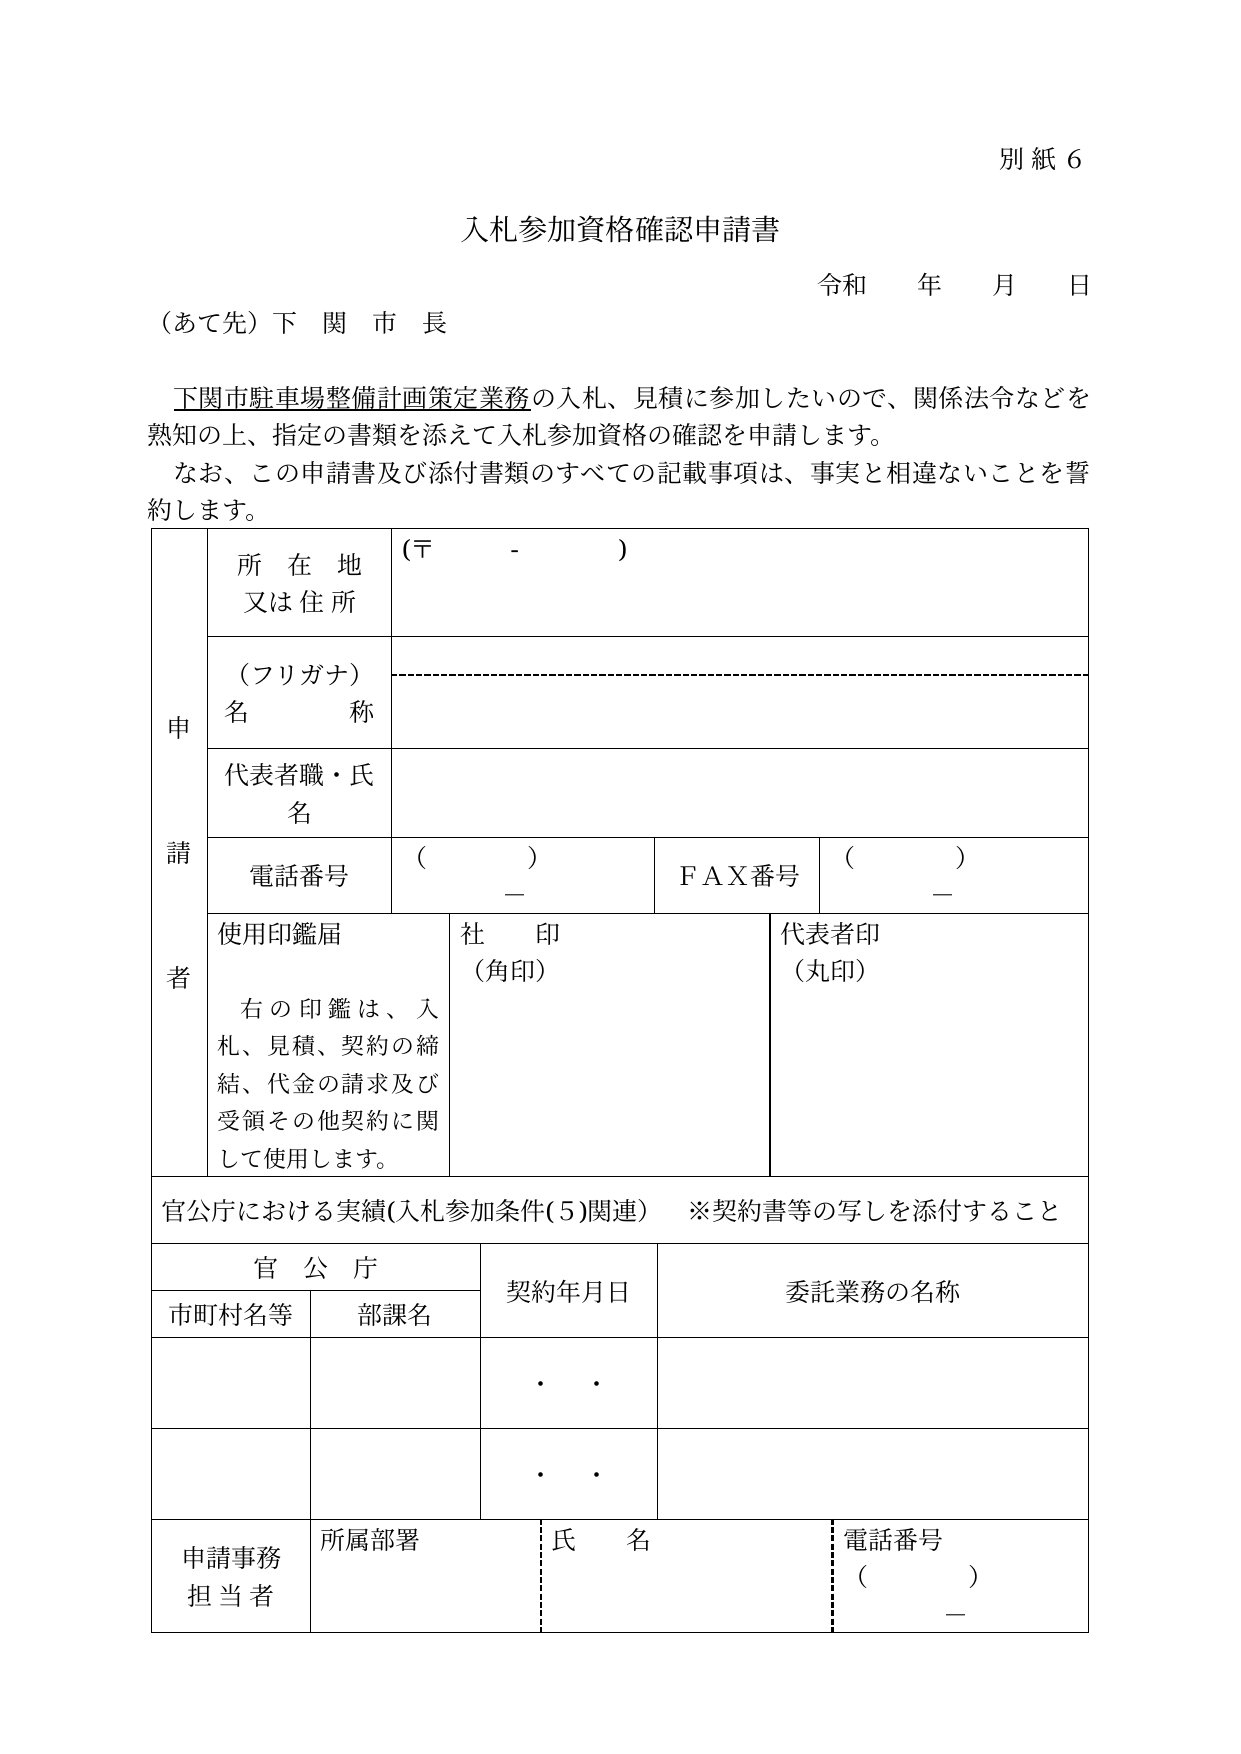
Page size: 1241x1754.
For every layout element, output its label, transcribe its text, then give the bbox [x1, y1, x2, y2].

text 入札参加資格確認申請書 [148, 190, 1092, 265]
table_cell [658, 1338, 1088, 1428]
table_cell ・ ・ [481, 1429, 657, 1518]
table_cell 電話番号 [208, 838, 391, 913]
table_cell [392, 749, 1088, 837]
table_cell 所属部署 [311, 1520, 541, 1632]
table_header 申 請 者 [152, 529, 207, 1176]
table_cell 代表者職・氏名 [208, 749, 391, 837]
table_cell 氏 名 [541, 1520, 832, 1632]
table_cell [152, 1429, 310, 1518]
table_cell 電話番号 （ ） － [833, 1520, 1088, 1632]
text （あて先）下 関 市 長 [148, 302, 1092, 340]
table_header 所 在 地 又は 住 所 [208, 529, 391, 636]
table_cell [392, 674, 1088, 748]
table_cell 官 公 庁 [152, 1244, 480, 1290]
table_cell 代表者印 （丸印） [771, 914, 1088, 1176]
table_cell 使用印鑑届 右の印鑑は、入札、見積、契約の締結、代金の請求及び受領その他契約に関して使用します。 [208, 914, 449, 1176]
table_cell 契約年月日 [481, 1244, 657, 1337]
table_cell ＦＡＸ番号 [655, 838, 819, 913]
table_cell 市町村名等 [152, 1291, 310, 1337]
table_cell 申請事務 担 当 者 [152, 1520, 310, 1632]
table_cell ・ ・ [481, 1338, 657, 1428]
table_cell [152, 1338, 310, 1428]
table_cell （ ） － [820, 838, 1088, 913]
table_cell [311, 1338, 480, 1428]
table_cell （ ） － [392, 838, 654, 913]
table_cell [658, 1429, 1088, 1518]
table_cell 委託業務の名称 [658, 1244, 1088, 1337]
table_cell 部課名 [311, 1291, 480, 1337]
table_header (〒 - ) [392, 529, 1088, 636]
table_cell [311, 1429, 480, 1518]
table_cell （フリガナ） 名 称 [208, 637, 391, 748]
table_cell 官公庁における実績(入札参加条件(５)関連） ※契約書等の写しを添付すること [152, 1177, 1088, 1243]
table_cell 社 印 （角印） [450, 914, 769, 1176]
table_cell [392, 637, 1088, 674]
text なお、この申請書及び添付書類のすべての記載事項は、事実と相違ないことを誓約します。 [148, 452, 1092, 527]
text 令和 年 月 日 [148, 265, 1092, 302]
text 下関市駐車場整備計画策定業務の入札、見積に参加したいので、関係法令などを熟知の上、指定の書類を添えて入札参加資格の確認を申請します。 [148, 377, 1092, 452]
